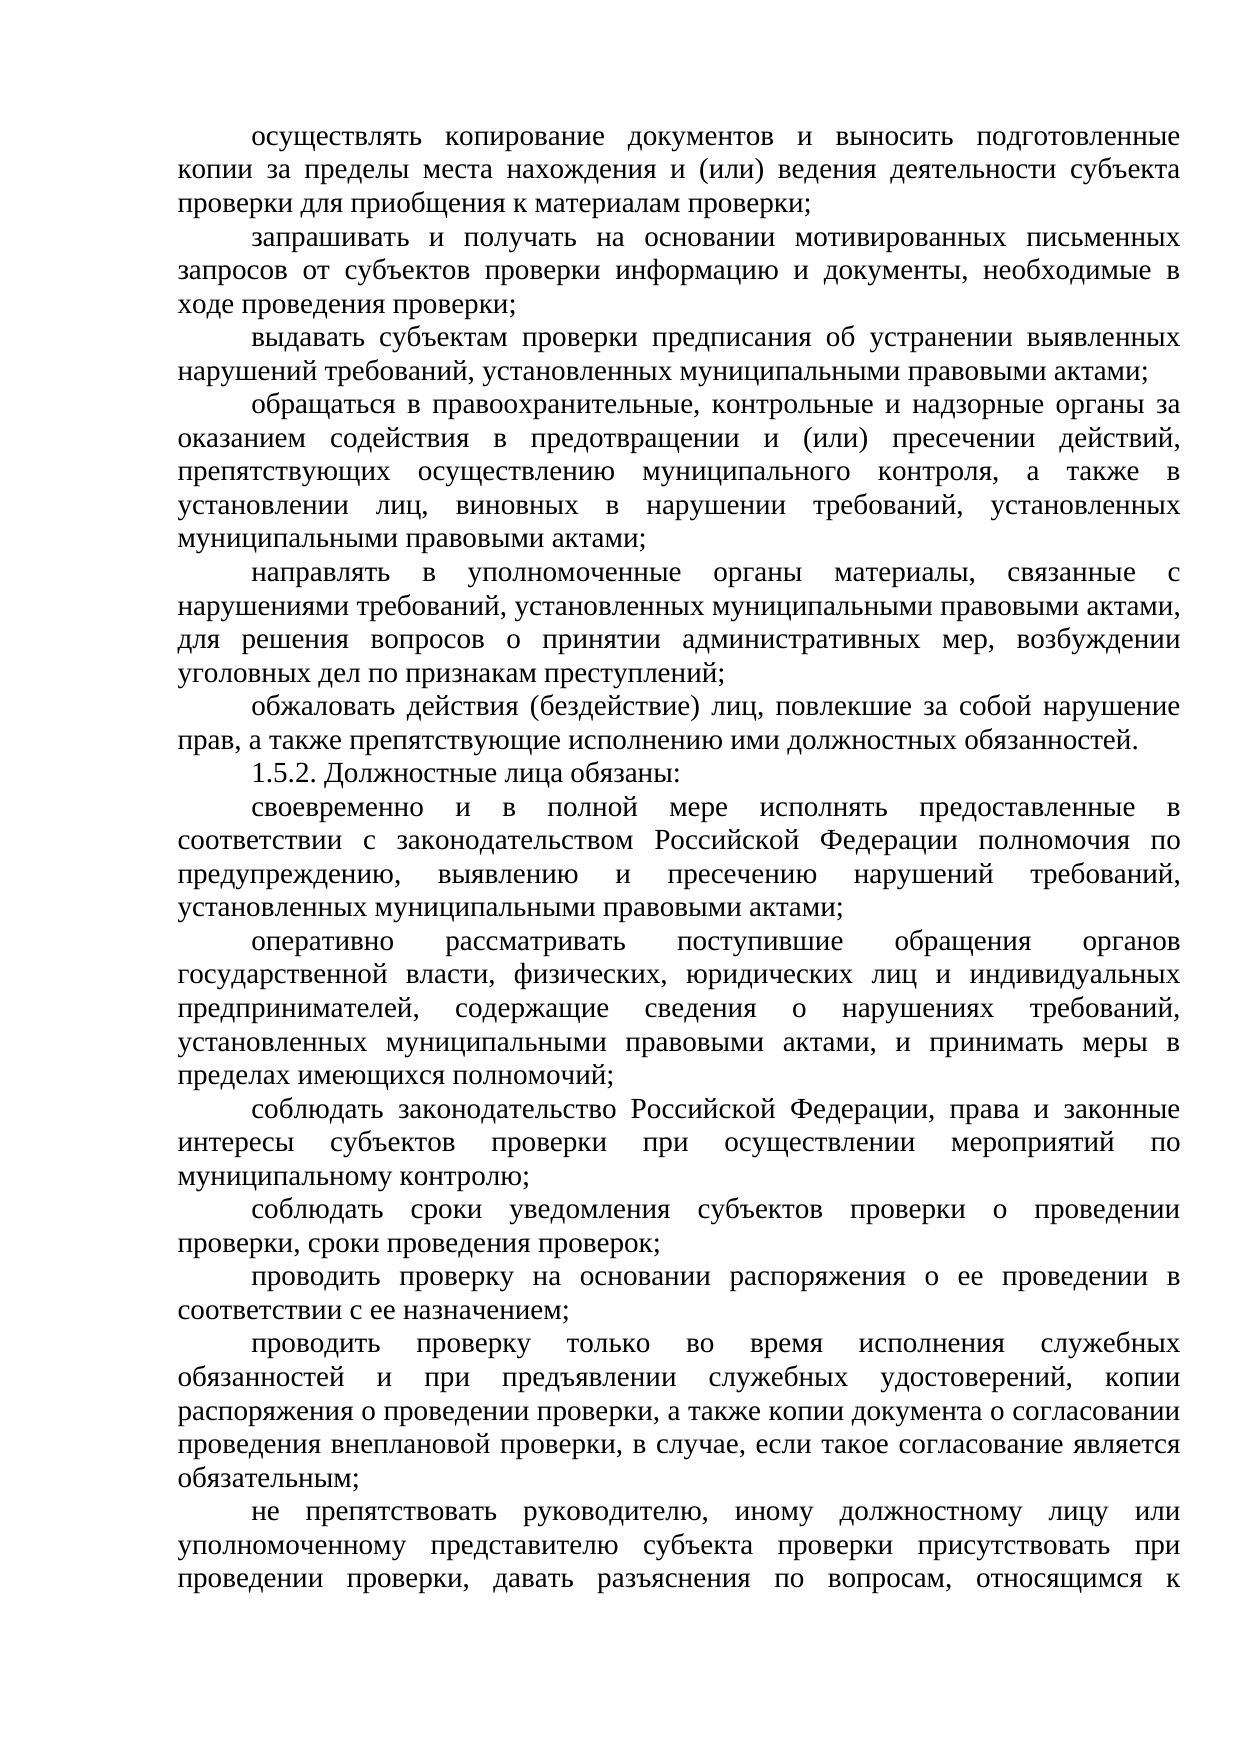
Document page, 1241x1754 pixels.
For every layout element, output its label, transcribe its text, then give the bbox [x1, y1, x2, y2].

text запрашивать и получать на основании мотивированных письменных запросов от субъектов проверки информацию и документы, необходимые в ходе проведения проверки; [177, 219, 1181, 319]
text соблюдать сроки уведомления субъектов проверки о проведении проверки, сроки проведения проверок; [177, 1191, 1181, 1258]
text 1.5.2. Должностные лица обязаны: [177, 755, 1181, 789]
text выдавать субъектам проверки предписания об устранении выявленных нарушений требований, установленных муниципальными правовыми актами; [177, 319, 1181, 386]
text оперативно рассматривать поступившие обращения органов государственной власти, физических, юридических лиц и индивидуальных предпринимателей, содержащие сведения о нарушениях требований, установленных муниципальными правовыми актами, и принимать меры в пределах имеющихся полномочий; [177, 923, 1181, 1091]
text обжаловать действия (бездействие) лиц, повлекшие за собой нарушение прав, а также препятствующие исполнению ими должностных обязанностей. [177, 688, 1181, 755]
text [177, 1493, 1181, 1594]
text проводить проверку только во время исполнения служебных обязанностей и при предъявлении служебных удостоверений, копии распоряжения о проведении проверки, а также копии документа о согласовании проведения внеплановой проверки, в случае, если такое согласование является обязательным; [177, 1326, 1181, 1493]
text направлять в уполномоченные органы материалы, связанные с нарушениями требований, установленных муниципальными правовыми актами, для решения вопросов о принятии административных мер, возбуждении уголовных дел по признакам преступлений; [177, 554, 1181, 688]
text осуществлять копирование документов и выносить подготовленные копии за пределы места нахождения и (или) ведения деятельности субъекта проверки для приобщения к материалам проверки; [177, 118, 1181, 219]
text соблюдать законодательство Российской Федерации, права и законные интересы субъектов проверки при осуществлении мероприятий по муниципальному контролю; [177, 1091, 1181, 1191]
text обращаться в правоохранительные, контрольные и надзорные органы за оказанием содействия в предотвращении и (или) пресечении действий, препятствующих осуществлению муниципального контроля, а также в установлении лиц, виновных в нарушении требований, установленных муниципальными правовыми актами; [177, 386, 1181, 554]
text своевременно и в полной мере исполнять предоставленные в соответствии с законодательством Российской Федерации полномочия по предупреждению, выявлению и пресечению нарушений требований, установленных муниципальными правовыми актами; [177, 789, 1181, 923]
text проводить проверку на основании распоряжения о ее проведении в соответствии с ее назначением; [177, 1258, 1181, 1326]
